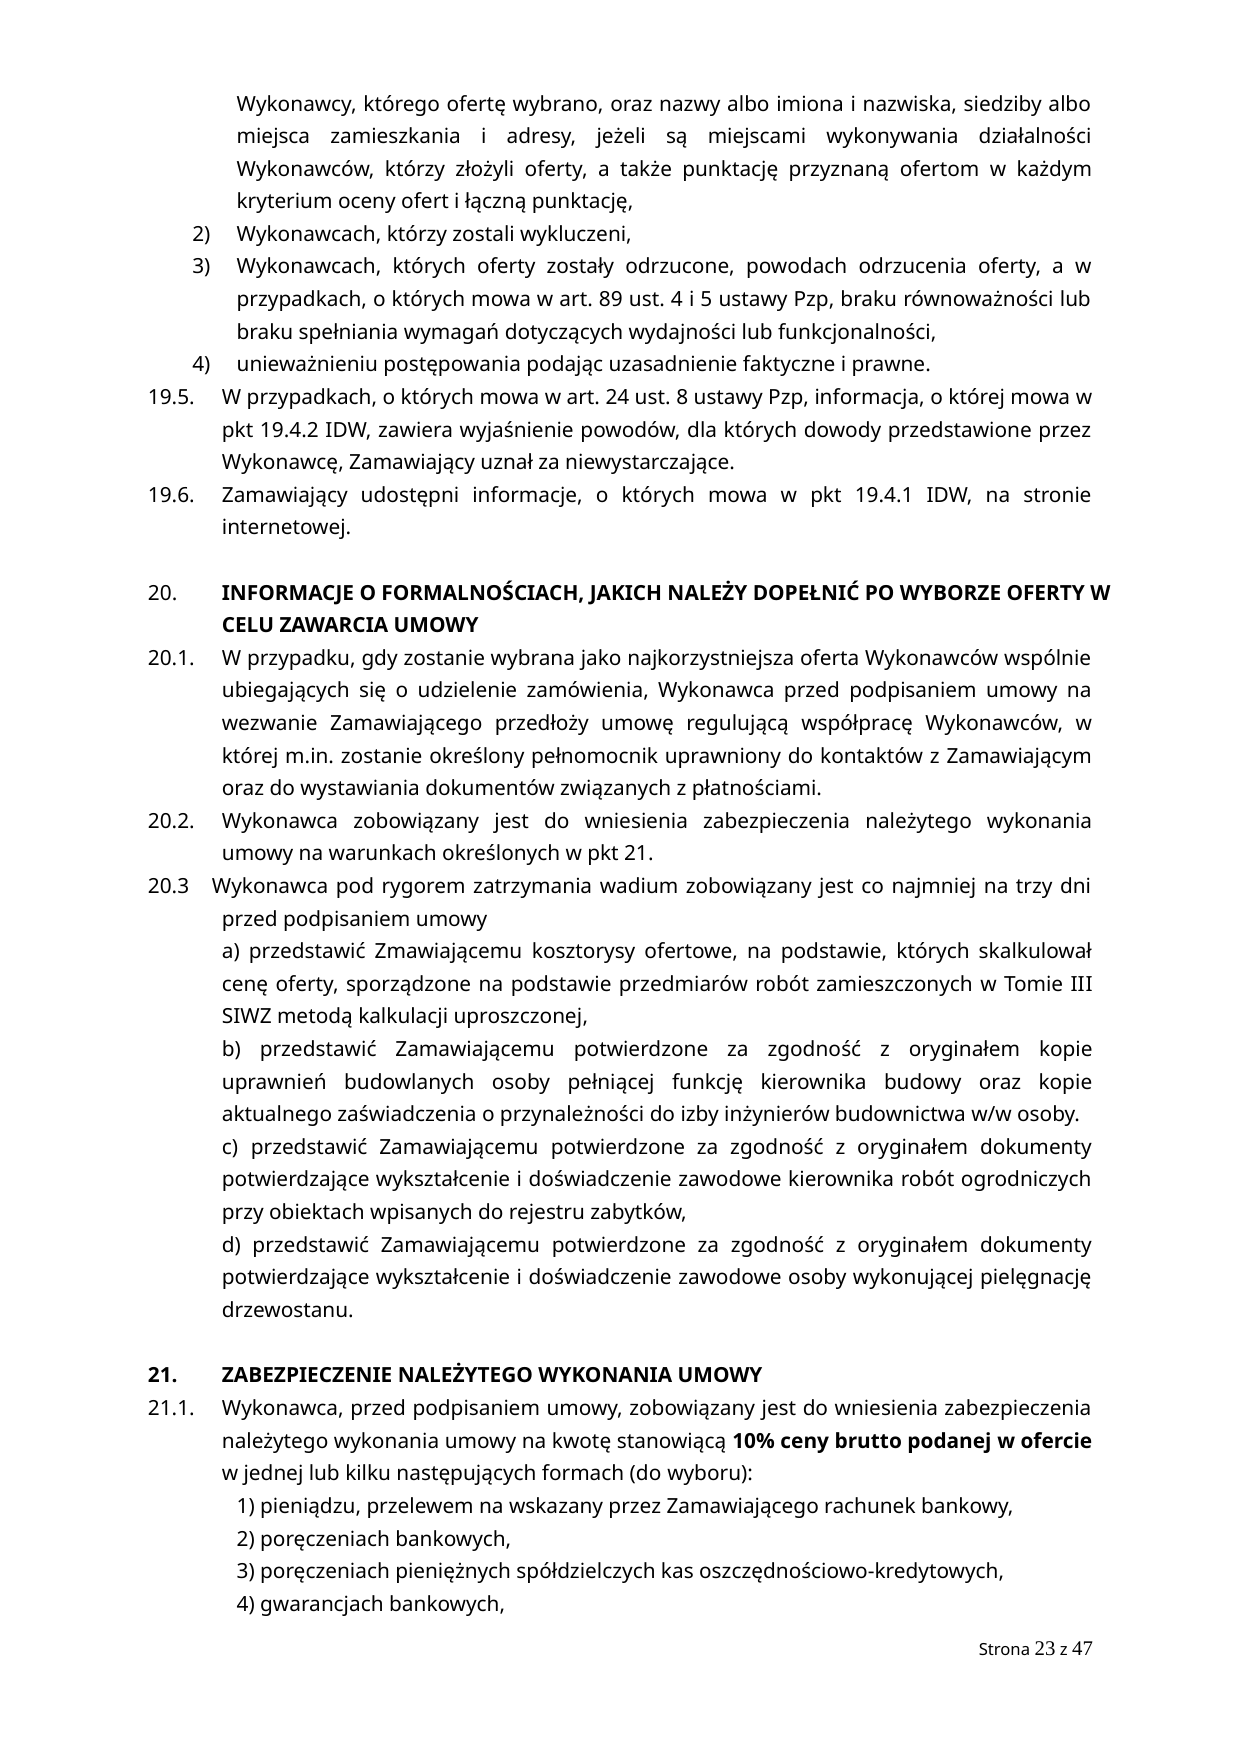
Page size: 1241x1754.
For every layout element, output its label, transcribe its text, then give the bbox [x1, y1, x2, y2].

text d) przedstawić Zamawiającemu potwierdzone za zgodność z oryginałem dokumenty potwierdzające wykształcenie i doświadczenie zawodowe osoby wykonującej pielęgnację drzewostanu. [222, 1230, 1092, 1323]
text b) przedstawić Zamawiającemu potwierdzone za zgodność z oryginałem kopie uprawnień budowlanych osoby pełniącej funkcję kierownika budowy oraz kopie aktualnego zaświadczenia o przynależności do izby inżynierów budownictwa w/w osoby. [222, 1034, 1092, 1128]
text 2) Wykonawcach, którzy zostali wykluczeni, [192, 219, 1092, 247]
text 20.2. Wykonawca zobowiązany jest do wniesienia zabezpieczenia należytego wykonania umowy na warunkach określonych w pkt 21. [148, 806, 1092, 867]
text 21.1. Wykonawca, przed podpisaniem umowy, zobowiązany jest do wniesienia zabezpieczenia należytego wykonania umowy na kwotę stanowiącą 10% ceny brutto podanej w ofercie w jednej lub kilku następujących formach (do wyboru): [148, 1393, 1092, 1487]
text 4) unieważnieniu postępowania podając uzasadnienie faktyczne i prawne. [192, 349, 1092, 378]
text 20.1. W przypadku, gdy zostanie wybrana jako najkorzystniejsza oferta Wykonawców wspólnie ubiegających się o udzielenie zamówienia, Wykonawca przed podpisaniem umowy na wezwanie Zamawiającego przedłoży umowę regulującą współpracę Wykonawców, w której m.in. zostanie określony pełnomocnik uprawniony do kontaktów z Zamawiającym oraz do wystawiania dokumentów związanych z płatnościami. [148, 643, 1092, 802]
text 3) poręczeniach pieniężnych spółdzielczych kas oszczędnościowo-kredytowych, [236, 1556, 1092, 1585]
text c) przedstawić Zamawiającemu potwierdzone za zgodność z oryginałem dokumenty potwierdzające wykształcenie i doświadczenie zawodowe kierownika robót ogrodniczych przy obiektach wpisanych do rejestru zabytków, [222, 1132, 1092, 1226]
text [192, 89, 1092, 215]
text 2) poręczeniach bankowych, [236, 1524, 1092, 1552]
text 19.5. W przypadkach, o których mowa w art. 24 ust. 8 ustawy Pzp, informacja, o której mowa w pkt 19.4.2 IDW, zawiera wyjaśnienie powodów, dla których dowody przedstawione przez Wykonawcę, Zamawiający uznał za niewystarczające. [148, 382, 1092, 476]
text 20. INFORMACJE O FORMALNOŚCIACH, JAKICH NALEŻY DOPEŁNIĆ PO WYBORZE OFERTY W CELU ZAWARCIA UMOWY [148, 578, 1152, 639]
text 20.3 Wykonawca pod rygorem zatrzymania wadium zobowiązany jest co najmniej na trzy dni przed podpisaniem umowy [148, 871, 1092, 932]
text 3) Wykonawcach, których oferty zostały odrzucone, powodach odrzucenia oferty, a w przypadkach, o których mowa w art. 89 ust. 4 i 5 ustawy Pzp, braku równoważności lub braku spełniania wymagań dotyczących wydajności lub funkcjonalności, [192, 252, 1092, 345]
text 4) gwarancjach bankowych, [236, 1589, 1092, 1617]
text 19.6. Zamawiający udostępni informacje, o których mowa w pkt 19.4.1 IDW, na stronie internetowej. [148, 480, 1092, 541]
text a) przedstawić Zmawiającemu kosztorysy ofertowe, na podstawie, których skalkulował cenę oferty, sporządzone na podstawie przedmiarów robót zamieszczonych w Tomie III SIWZ metodą kalkulacji uproszczonej, [222, 936, 1092, 1030]
text 21. ZABEZPIECZENIE NALEŻYTEGO WYKONANIA UMOWY [148, 1361, 1152, 1389]
text 1) pieniądzu, przelewem na wskazany przez Zamawiającego rachunek bankowy, [236, 1491, 1092, 1519]
